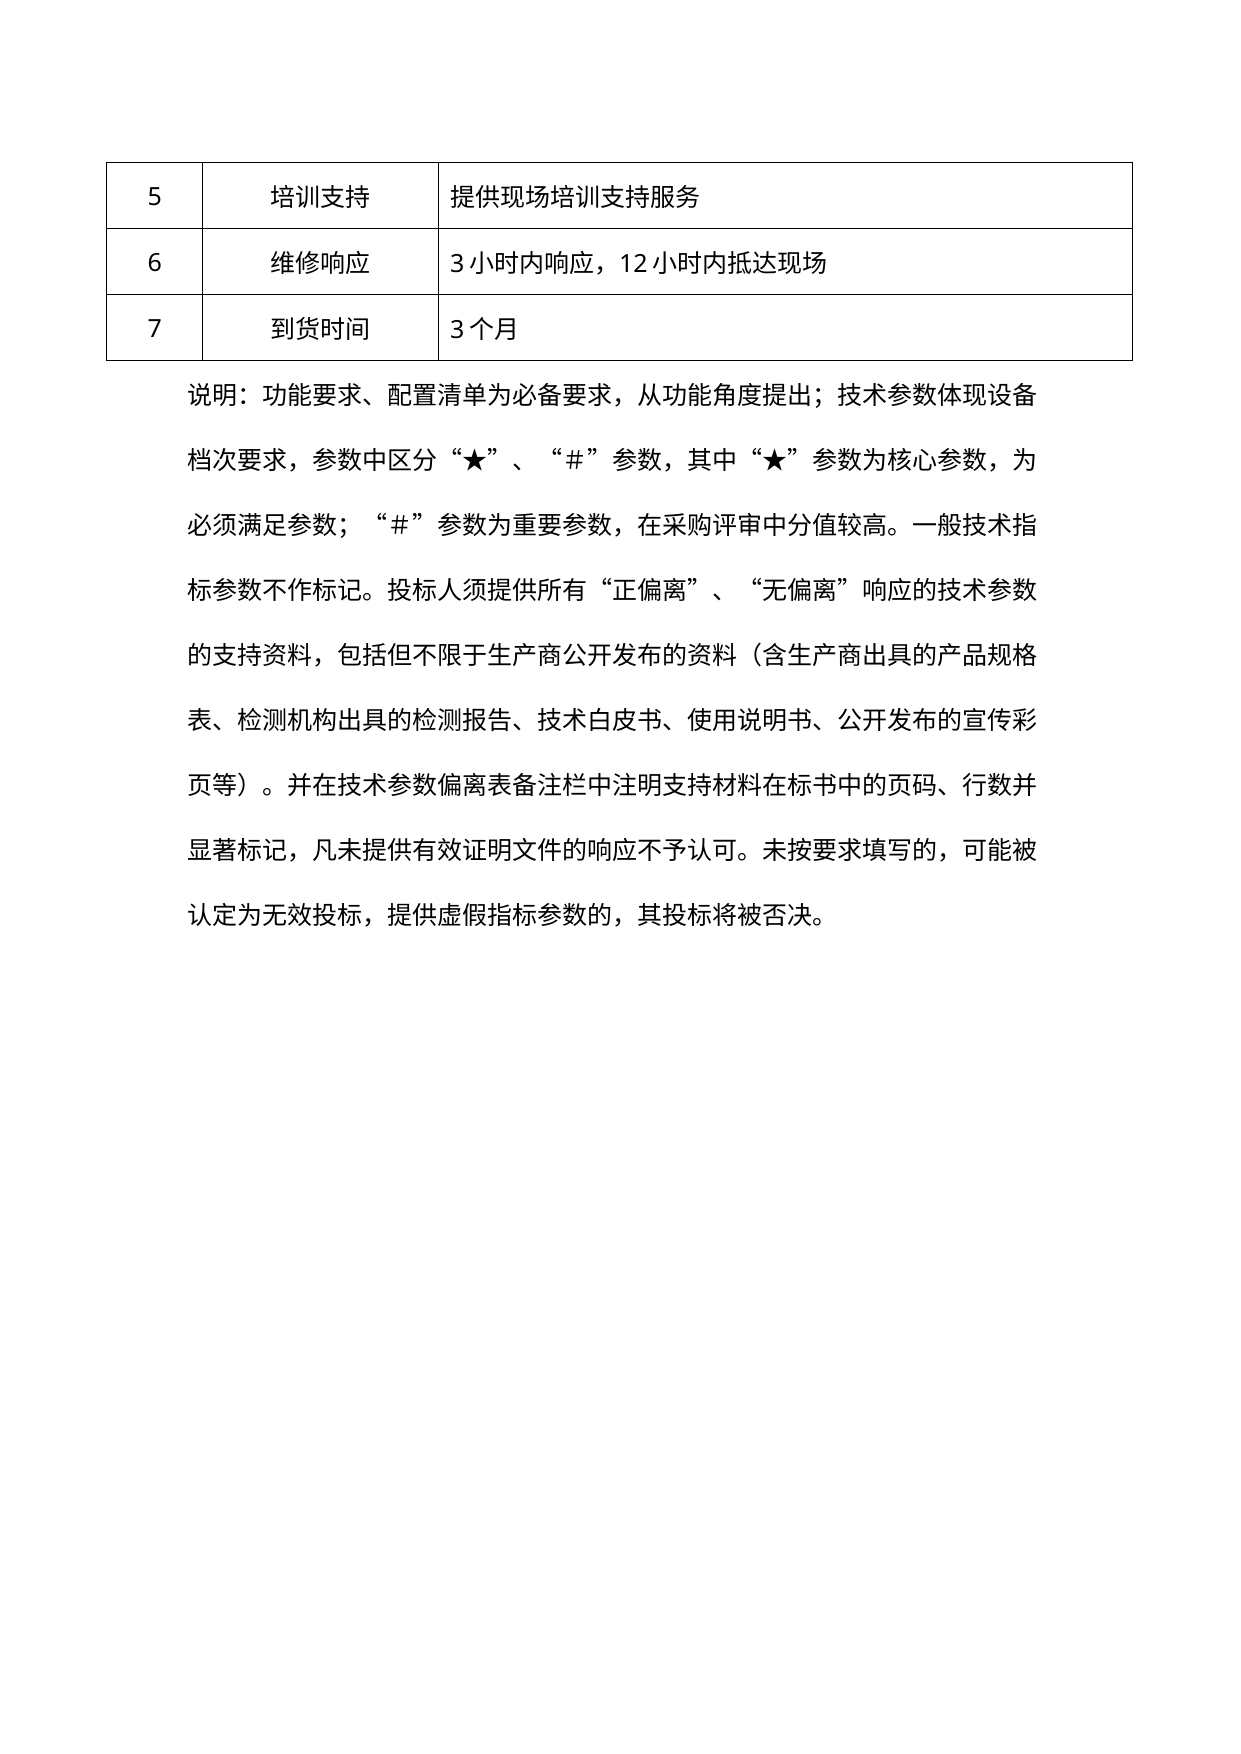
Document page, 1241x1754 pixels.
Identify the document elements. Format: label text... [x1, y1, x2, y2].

table_cell 7 [107, 295, 202, 360]
text 说明：功能要求、配置清单为必备要求，从功能角度提出；技术参数体现设备档次要求，参数中区分“★”、“＃”参数，其中“★”参数为核心参数，为必须满足参数；“＃”参数为重要参数，在采购评审中分值较高。一般技术指标参数不作标记。投标人须提供所有“正偏离”、“无偏离”响应的技术参数的支持资料，包括但不限于生产商公开发布的资料（含生产商出具的产品规格表、检测机构出具的检测报告、技术白皮书、使用说明书、公开发布的宣传彩页等）。并在技术参数偏离表备注栏中注明支持材料在标书中的页码、行数并显著标记，凡未提供有效证明文件的响应不予认可。未按要求填写的，可能被认定为无效投标，提供虚假指标参数的，其投标将被否决。 [187, 361, 1053, 946]
table_cell 3个月 [439, 295, 1132, 360]
table_cell 到货时间 [203, 295, 438, 360]
table_cell 培训支持 [203, 163, 438, 228]
table_cell 提供现场培训支持服务 [439, 163, 1132, 228]
table_cell 维修响应 [203, 229, 438, 294]
table_cell 3小时内响应，12小时内抵达现场 [439, 229, 1132, 294]
table_cell 5 [107, 163, 202, 228]
table_cell 6 [107, 229, 202, 294]
